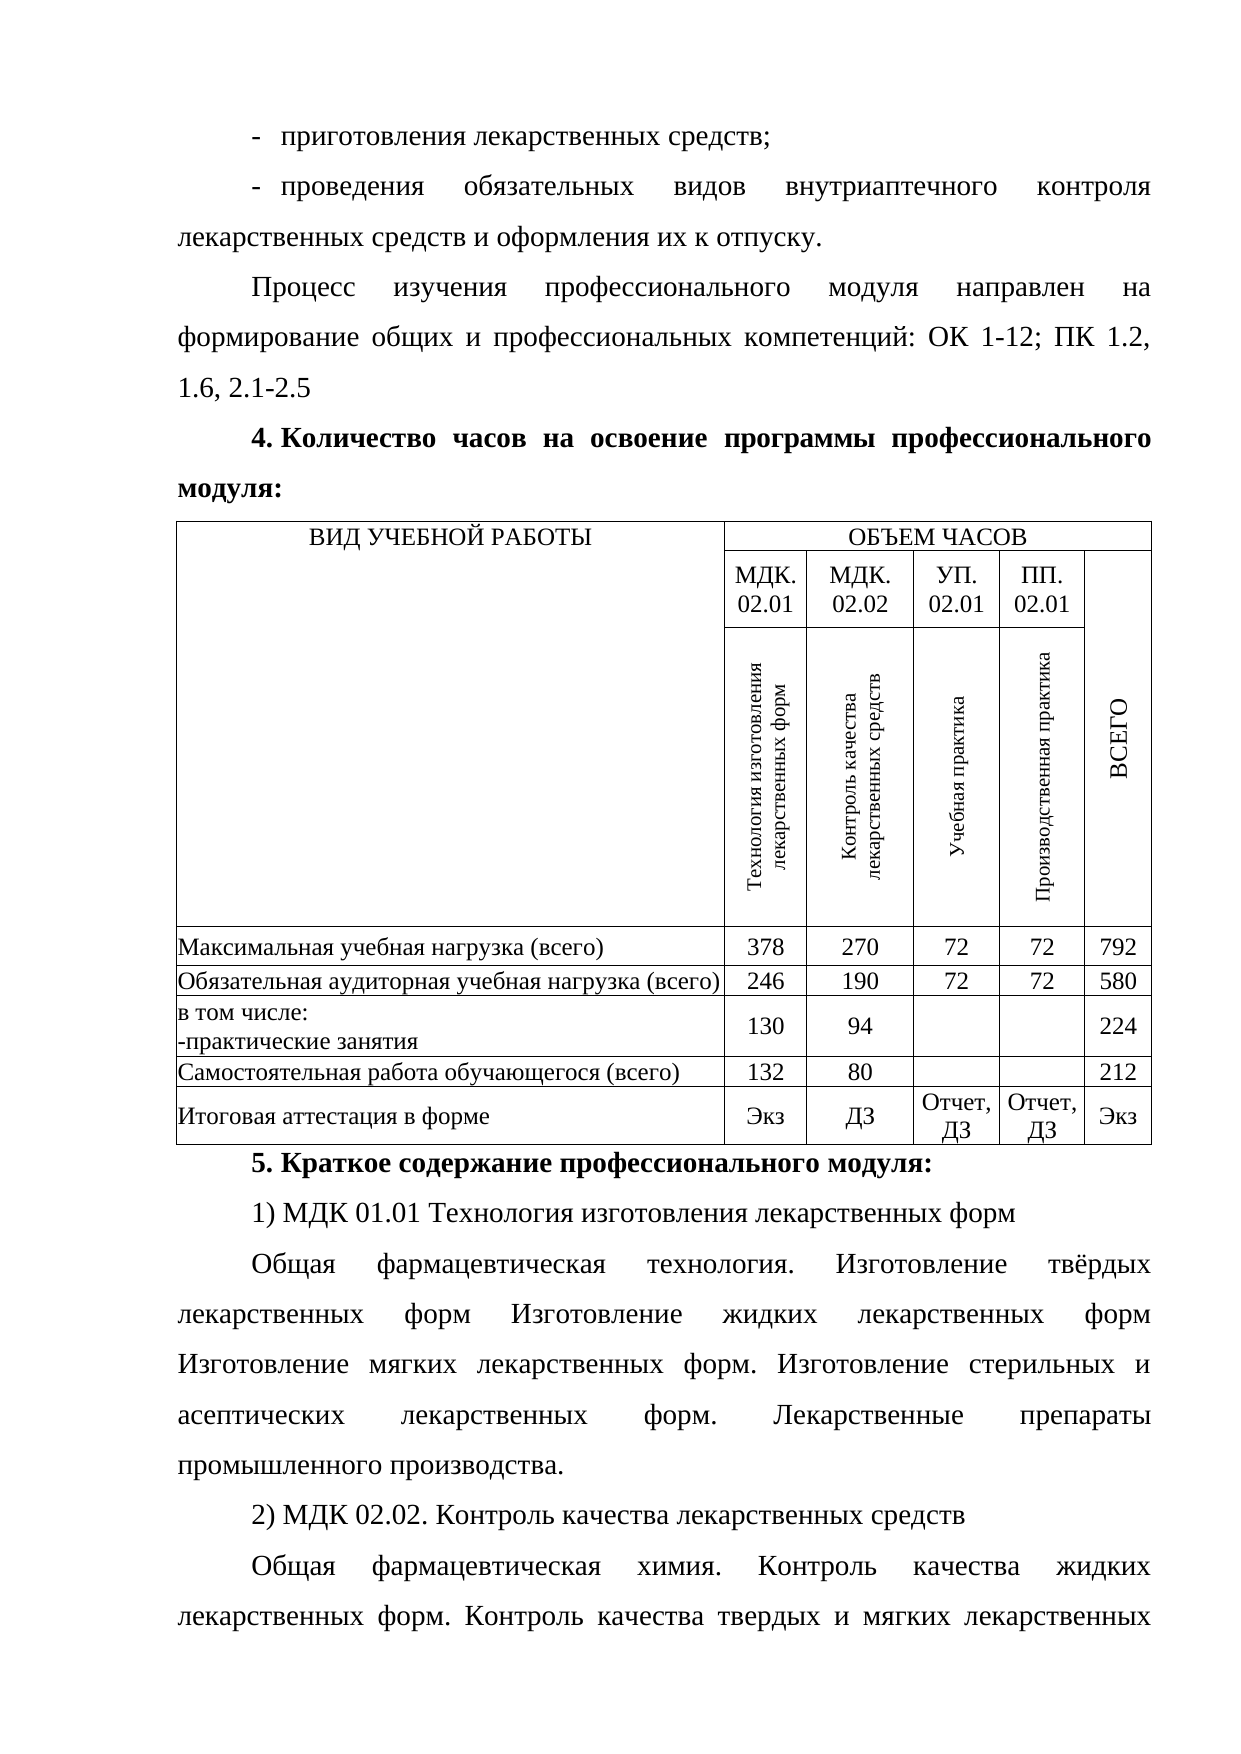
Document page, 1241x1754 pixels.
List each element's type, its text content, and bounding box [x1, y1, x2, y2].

table_cell 80 [807, 1057, 913, 1086]
table_cell МДК. 02.01 [725, 551, 806, 627]
table_cell 246 [725, 966, 806, 994]
table_cell Экз [1085, 1087, 1151, 1144]
table_cell 72 [1000, 966, 1084, 994]
table_cell Технология изготовления лекарственных форм [725, 628, 806, 926]
table_cell Итоговая аттестация в форме [177, 1087, 724, 1144]
subtitle 2) МДК 02.02. Контроль качества лекарственных средств [177, 1497, 1152, 1531]
text Общая фармацевтическая технология. Изготовление твёрдых лекарственных форм Изготовление жидких лекарственных форм Изготовление мягких лекарственных форм. Изготовление стерильных и асептических лекарственных форм. Лекарственные препараты промышленного производства. [177, 1246, 1152, 1481]
table_cell 94 [807, 996, 913, 1056]
table_header ВИД УЧЕБНОЙ РАБОТЫ [177, 522, 724, 926]
table_cell Учебная практика [914, 628, 999, 926]
table_cell 72 [914, 927, 999, 965]
text Процесс изучения профессионального модуля направлен на формирование общих и профессиональных компетенций: ОК 1-12; ПК 1.2, 1.6, 2.1-2.5 [177, 269, 1152, 403]
list Краткое содержание профессионального модуля: [177, 1145, 1152, 1179]
table_cell 792 [1085, 927, 1151, 965]
table_cell Производственная практика [1000, 628, 1084, 926]
table_cell [1000, 996, 1084, 1056]
table_cell Экз [725, 1087, 806, 1144]
text 1) МДК 01.01 Технология изготовления лекарственных форм [177, 1196, 1152, 1229]
table_cell ДЗ [807, 1087, 913, 1144]
table_cell [1000, 1057, 1084, 1086]
table_cell 190 [807, 966, 913, 994]
table_cell Отчет, ДЗ [914, 1087, 999, 1144]
table_cell УП. 02.01 [914, 551, 999, 627]
table_cell [914, 1057, 999, 1086]
table_cell 130 [725, 996, 806, 1056]
table_cell 212 [1085, 1057, 1151, 1086]
table_cell 72 [914, 966, 999, 994]
list приготовления лекарственных средств; [177, 118, 1152, 152]
table_cell Обязательная аудиторная учебная нагрузка (всего) [177, 966, 724, 994]
table_cell 580 [1085, 966, 1151, 994]
table_cell Отчет, ДЗ [1000, 1087, 1084, 1144]
table_cell Самостоятельная работа обучающегося (всего) [177, 1057, 724, 1086]
table_cell ПП. 02.01 [1000, 551, 1084, 627]
table_cell МДК. 02.02 [807, 551, 913, 627]
table_cell Контроль качества лекарственных средств [807, 628, 913, 926]
table_cell ВСЕГО [1085, 551, 1151, 926]
table_cell [914, 996, 999, 1056]
table_cell Максимальная учебная нагрузка (всего) [177, 927, 724, 965]
table_cell 72 [1000, 927, 1084, 965]
table_cell 378 [725, 927, 806, 965]
table_cell 132 [725, 1057, 806, 1086]
table_cell в том числе: -практические занятия [177, 996, 724, 1056]
table_header ОБЪЕМ ЧАСОВ [725, 522, 1151, 550]
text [177, 1548, 1152, 1632]
list проведения обязательных видов внутриаптечного контроля лекарственных средств и оформления их к отпуску. [177, 168, 1152, 252]
table_cell 270 [807, 927, 913, 965]
subtitle Количество часов на освоение программы профессионального модуля: [177, 420, 1152, 504]
table_cell 224 [1085, 996, 1151, 1056]
